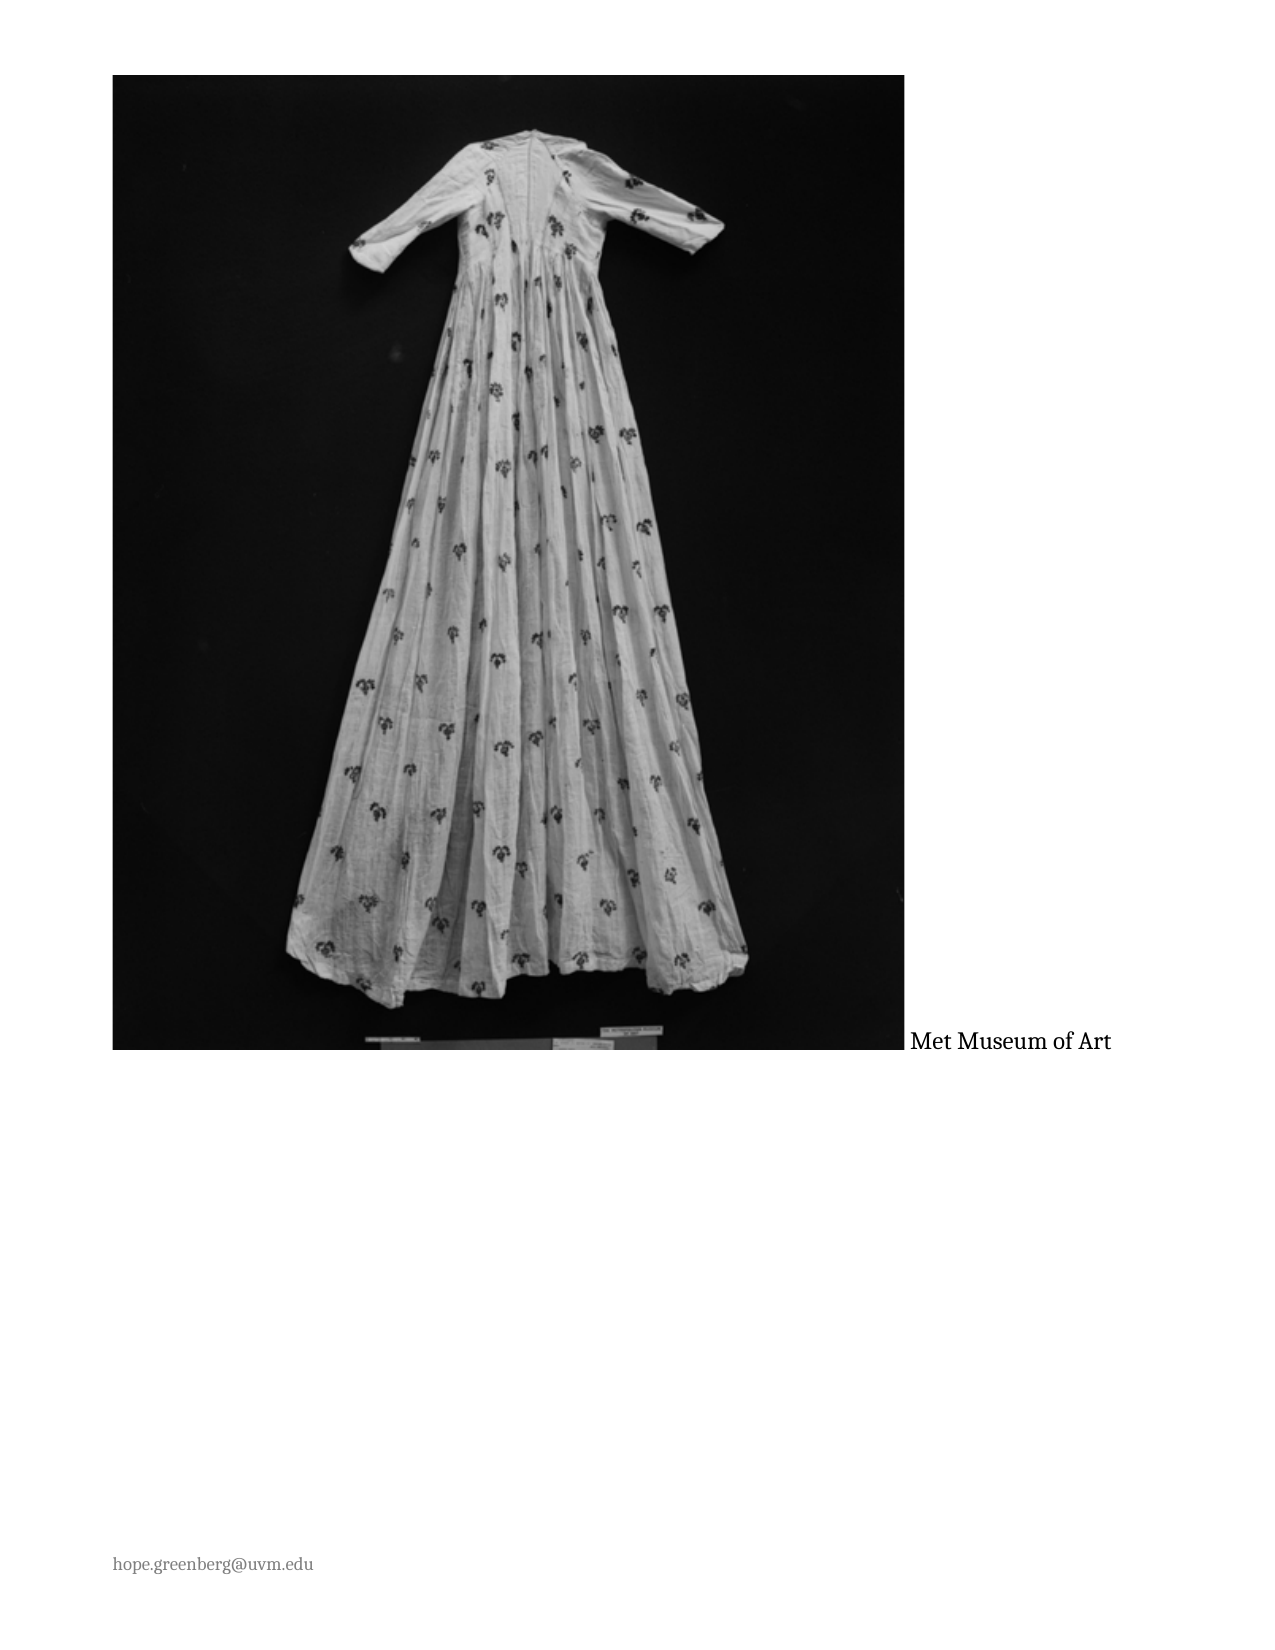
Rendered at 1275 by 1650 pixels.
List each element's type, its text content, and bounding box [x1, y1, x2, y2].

picture [112, 75, 905, 1050]
